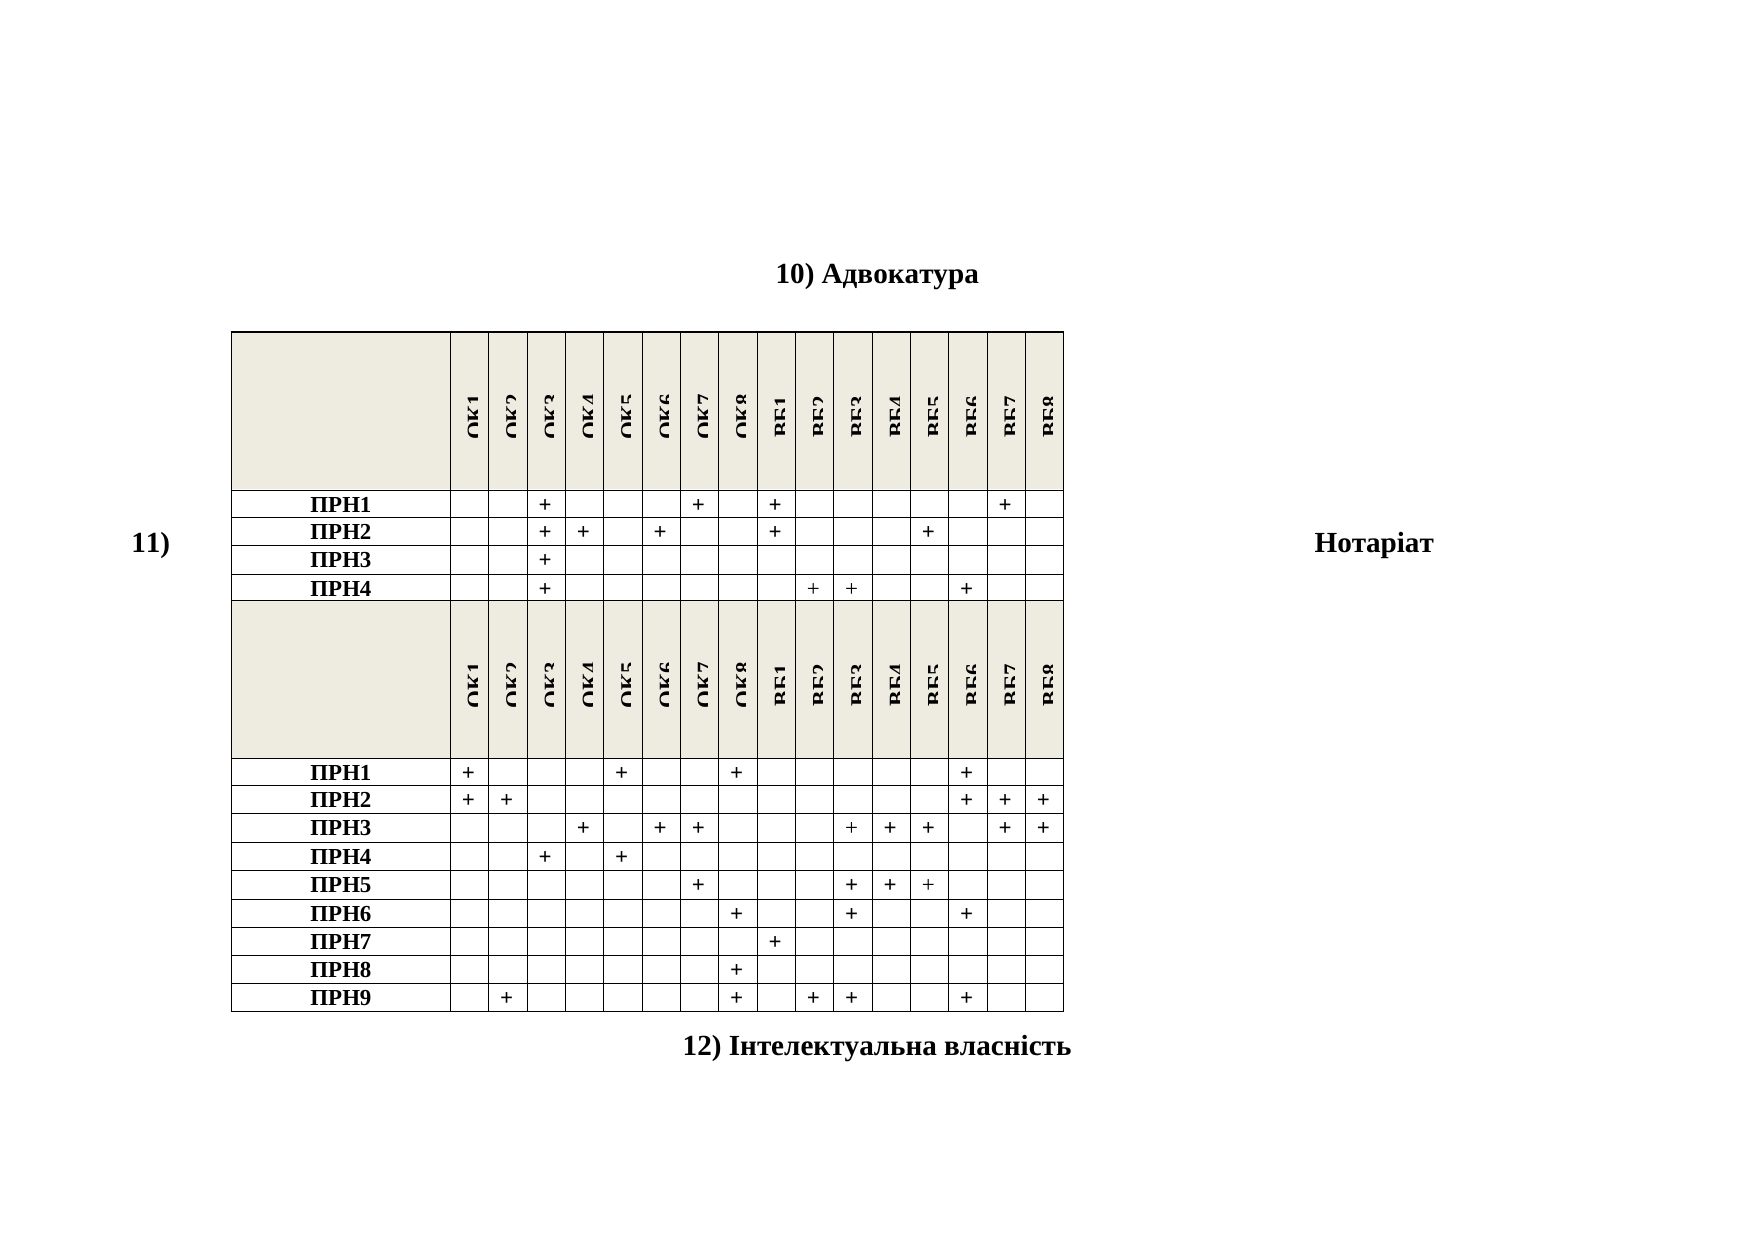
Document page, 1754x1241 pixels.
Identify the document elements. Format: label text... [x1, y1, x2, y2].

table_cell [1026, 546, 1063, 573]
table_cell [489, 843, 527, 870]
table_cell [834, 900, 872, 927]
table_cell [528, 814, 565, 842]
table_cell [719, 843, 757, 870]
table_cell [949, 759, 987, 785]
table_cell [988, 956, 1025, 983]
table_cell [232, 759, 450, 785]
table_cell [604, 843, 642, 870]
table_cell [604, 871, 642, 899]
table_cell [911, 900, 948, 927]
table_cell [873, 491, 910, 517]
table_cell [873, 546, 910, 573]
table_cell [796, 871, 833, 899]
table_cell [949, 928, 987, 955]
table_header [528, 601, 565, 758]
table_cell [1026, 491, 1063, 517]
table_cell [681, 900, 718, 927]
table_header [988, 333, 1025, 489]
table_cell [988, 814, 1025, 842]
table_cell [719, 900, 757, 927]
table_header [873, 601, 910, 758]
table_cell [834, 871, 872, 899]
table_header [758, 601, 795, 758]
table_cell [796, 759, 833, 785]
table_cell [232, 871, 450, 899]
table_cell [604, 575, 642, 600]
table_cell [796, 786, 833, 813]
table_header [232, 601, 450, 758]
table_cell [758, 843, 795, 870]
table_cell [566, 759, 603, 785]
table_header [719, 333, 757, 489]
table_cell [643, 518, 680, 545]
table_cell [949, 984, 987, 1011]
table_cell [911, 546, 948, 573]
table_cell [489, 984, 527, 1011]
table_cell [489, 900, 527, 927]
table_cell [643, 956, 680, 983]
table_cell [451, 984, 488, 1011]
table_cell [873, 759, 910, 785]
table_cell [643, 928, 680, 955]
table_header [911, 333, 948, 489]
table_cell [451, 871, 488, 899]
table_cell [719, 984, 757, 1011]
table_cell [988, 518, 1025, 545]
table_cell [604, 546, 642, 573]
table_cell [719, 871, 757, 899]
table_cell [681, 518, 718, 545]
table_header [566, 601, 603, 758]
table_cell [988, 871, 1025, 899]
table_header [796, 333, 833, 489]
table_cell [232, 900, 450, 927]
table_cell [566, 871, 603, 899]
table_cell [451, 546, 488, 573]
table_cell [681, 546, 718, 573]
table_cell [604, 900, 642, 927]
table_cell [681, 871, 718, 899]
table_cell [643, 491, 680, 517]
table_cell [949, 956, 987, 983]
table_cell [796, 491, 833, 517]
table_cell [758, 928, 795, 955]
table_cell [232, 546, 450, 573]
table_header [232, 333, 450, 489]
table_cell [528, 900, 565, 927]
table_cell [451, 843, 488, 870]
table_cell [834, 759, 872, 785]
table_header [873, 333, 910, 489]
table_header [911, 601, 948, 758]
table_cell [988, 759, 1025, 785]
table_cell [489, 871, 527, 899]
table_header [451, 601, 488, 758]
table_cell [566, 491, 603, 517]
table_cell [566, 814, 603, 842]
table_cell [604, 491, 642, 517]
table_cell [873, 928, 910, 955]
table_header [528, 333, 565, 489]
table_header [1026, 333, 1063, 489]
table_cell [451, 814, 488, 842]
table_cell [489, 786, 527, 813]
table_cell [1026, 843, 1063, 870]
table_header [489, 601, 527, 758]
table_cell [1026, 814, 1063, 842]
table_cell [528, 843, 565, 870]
text 10) Адвокатура [89, 256, 1665, 290]
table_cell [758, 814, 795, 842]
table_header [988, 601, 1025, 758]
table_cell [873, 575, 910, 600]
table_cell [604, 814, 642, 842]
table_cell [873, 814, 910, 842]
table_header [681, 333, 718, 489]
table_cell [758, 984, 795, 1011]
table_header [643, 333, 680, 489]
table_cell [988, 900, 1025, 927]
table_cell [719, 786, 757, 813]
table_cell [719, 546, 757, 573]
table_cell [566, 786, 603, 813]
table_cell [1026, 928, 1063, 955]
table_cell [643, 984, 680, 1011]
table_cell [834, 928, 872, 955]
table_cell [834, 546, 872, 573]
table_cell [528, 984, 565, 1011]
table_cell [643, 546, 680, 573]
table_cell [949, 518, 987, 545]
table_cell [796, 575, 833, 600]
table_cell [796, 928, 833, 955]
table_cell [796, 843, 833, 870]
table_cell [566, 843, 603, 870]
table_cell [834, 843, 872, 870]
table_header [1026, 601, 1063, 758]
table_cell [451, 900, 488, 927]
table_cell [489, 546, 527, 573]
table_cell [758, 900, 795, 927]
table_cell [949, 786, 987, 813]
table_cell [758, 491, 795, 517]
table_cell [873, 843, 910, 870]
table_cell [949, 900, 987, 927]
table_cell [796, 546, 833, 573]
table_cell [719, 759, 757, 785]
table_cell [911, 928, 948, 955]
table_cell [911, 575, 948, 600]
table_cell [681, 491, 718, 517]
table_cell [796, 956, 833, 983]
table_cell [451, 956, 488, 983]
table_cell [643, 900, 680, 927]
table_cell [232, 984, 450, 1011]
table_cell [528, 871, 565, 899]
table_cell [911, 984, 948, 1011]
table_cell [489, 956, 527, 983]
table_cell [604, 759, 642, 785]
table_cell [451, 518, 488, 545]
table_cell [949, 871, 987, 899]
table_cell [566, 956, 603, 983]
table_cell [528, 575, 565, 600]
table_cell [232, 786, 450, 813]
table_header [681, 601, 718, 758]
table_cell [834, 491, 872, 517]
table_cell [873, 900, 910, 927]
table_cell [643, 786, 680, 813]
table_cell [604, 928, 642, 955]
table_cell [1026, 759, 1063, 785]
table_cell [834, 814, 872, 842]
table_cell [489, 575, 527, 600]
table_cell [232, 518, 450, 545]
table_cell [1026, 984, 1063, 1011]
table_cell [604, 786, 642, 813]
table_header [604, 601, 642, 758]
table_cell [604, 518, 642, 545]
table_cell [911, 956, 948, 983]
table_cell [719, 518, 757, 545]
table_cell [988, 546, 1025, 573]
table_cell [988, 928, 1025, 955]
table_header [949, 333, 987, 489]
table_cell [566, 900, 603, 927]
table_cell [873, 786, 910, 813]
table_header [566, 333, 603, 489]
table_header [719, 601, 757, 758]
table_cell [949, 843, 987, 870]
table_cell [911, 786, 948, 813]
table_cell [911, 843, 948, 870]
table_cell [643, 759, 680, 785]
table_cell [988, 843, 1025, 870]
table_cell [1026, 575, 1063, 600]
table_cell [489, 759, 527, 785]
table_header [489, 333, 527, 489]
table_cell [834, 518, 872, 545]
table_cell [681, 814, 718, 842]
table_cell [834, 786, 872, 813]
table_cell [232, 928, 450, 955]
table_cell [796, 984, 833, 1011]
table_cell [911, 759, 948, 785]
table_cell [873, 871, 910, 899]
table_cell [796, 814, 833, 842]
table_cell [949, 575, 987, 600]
text 11) Нотаріат [89, 525, 231, 558]
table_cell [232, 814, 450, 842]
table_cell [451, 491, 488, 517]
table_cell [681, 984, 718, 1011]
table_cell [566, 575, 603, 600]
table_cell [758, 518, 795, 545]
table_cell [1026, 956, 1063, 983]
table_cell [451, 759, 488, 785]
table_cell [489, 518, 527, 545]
text 11) Нотаріат [1064, 525, 1665, 558]
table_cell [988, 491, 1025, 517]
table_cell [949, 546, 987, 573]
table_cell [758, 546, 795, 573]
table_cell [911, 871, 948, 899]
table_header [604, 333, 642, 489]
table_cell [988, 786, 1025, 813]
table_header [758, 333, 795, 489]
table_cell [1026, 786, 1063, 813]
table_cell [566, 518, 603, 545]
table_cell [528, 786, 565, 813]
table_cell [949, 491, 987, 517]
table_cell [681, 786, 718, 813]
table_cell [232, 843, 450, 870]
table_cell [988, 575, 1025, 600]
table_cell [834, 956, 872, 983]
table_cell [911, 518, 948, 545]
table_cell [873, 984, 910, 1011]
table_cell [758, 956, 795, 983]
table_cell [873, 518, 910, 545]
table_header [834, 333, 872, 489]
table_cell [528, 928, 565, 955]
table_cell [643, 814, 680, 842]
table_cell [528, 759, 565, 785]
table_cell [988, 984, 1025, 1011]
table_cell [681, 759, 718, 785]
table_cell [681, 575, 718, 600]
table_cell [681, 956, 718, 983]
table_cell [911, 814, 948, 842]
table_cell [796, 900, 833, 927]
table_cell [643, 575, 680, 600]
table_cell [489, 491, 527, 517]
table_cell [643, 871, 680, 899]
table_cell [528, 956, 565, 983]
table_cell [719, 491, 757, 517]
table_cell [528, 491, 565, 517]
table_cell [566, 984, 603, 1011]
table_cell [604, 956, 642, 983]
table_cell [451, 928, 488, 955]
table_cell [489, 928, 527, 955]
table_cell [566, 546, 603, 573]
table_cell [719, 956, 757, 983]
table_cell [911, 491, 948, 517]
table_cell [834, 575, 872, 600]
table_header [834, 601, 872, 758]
text 12) Інтелектуальна власність [89, 1028, 1665, 1061]
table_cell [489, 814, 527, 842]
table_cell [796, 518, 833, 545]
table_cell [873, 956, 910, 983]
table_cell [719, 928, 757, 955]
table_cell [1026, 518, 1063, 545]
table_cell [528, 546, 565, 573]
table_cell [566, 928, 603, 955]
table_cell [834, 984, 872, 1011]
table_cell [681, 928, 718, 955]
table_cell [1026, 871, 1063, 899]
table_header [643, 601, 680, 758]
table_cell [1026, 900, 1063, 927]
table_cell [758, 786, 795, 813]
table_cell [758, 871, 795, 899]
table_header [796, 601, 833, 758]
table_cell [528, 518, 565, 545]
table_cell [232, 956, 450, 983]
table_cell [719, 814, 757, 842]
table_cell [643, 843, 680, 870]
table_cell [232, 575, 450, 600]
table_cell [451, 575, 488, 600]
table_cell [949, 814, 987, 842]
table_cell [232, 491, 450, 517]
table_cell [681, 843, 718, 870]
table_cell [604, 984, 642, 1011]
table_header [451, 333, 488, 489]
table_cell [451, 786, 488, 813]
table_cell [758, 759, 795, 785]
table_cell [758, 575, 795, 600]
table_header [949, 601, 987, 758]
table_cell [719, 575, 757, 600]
